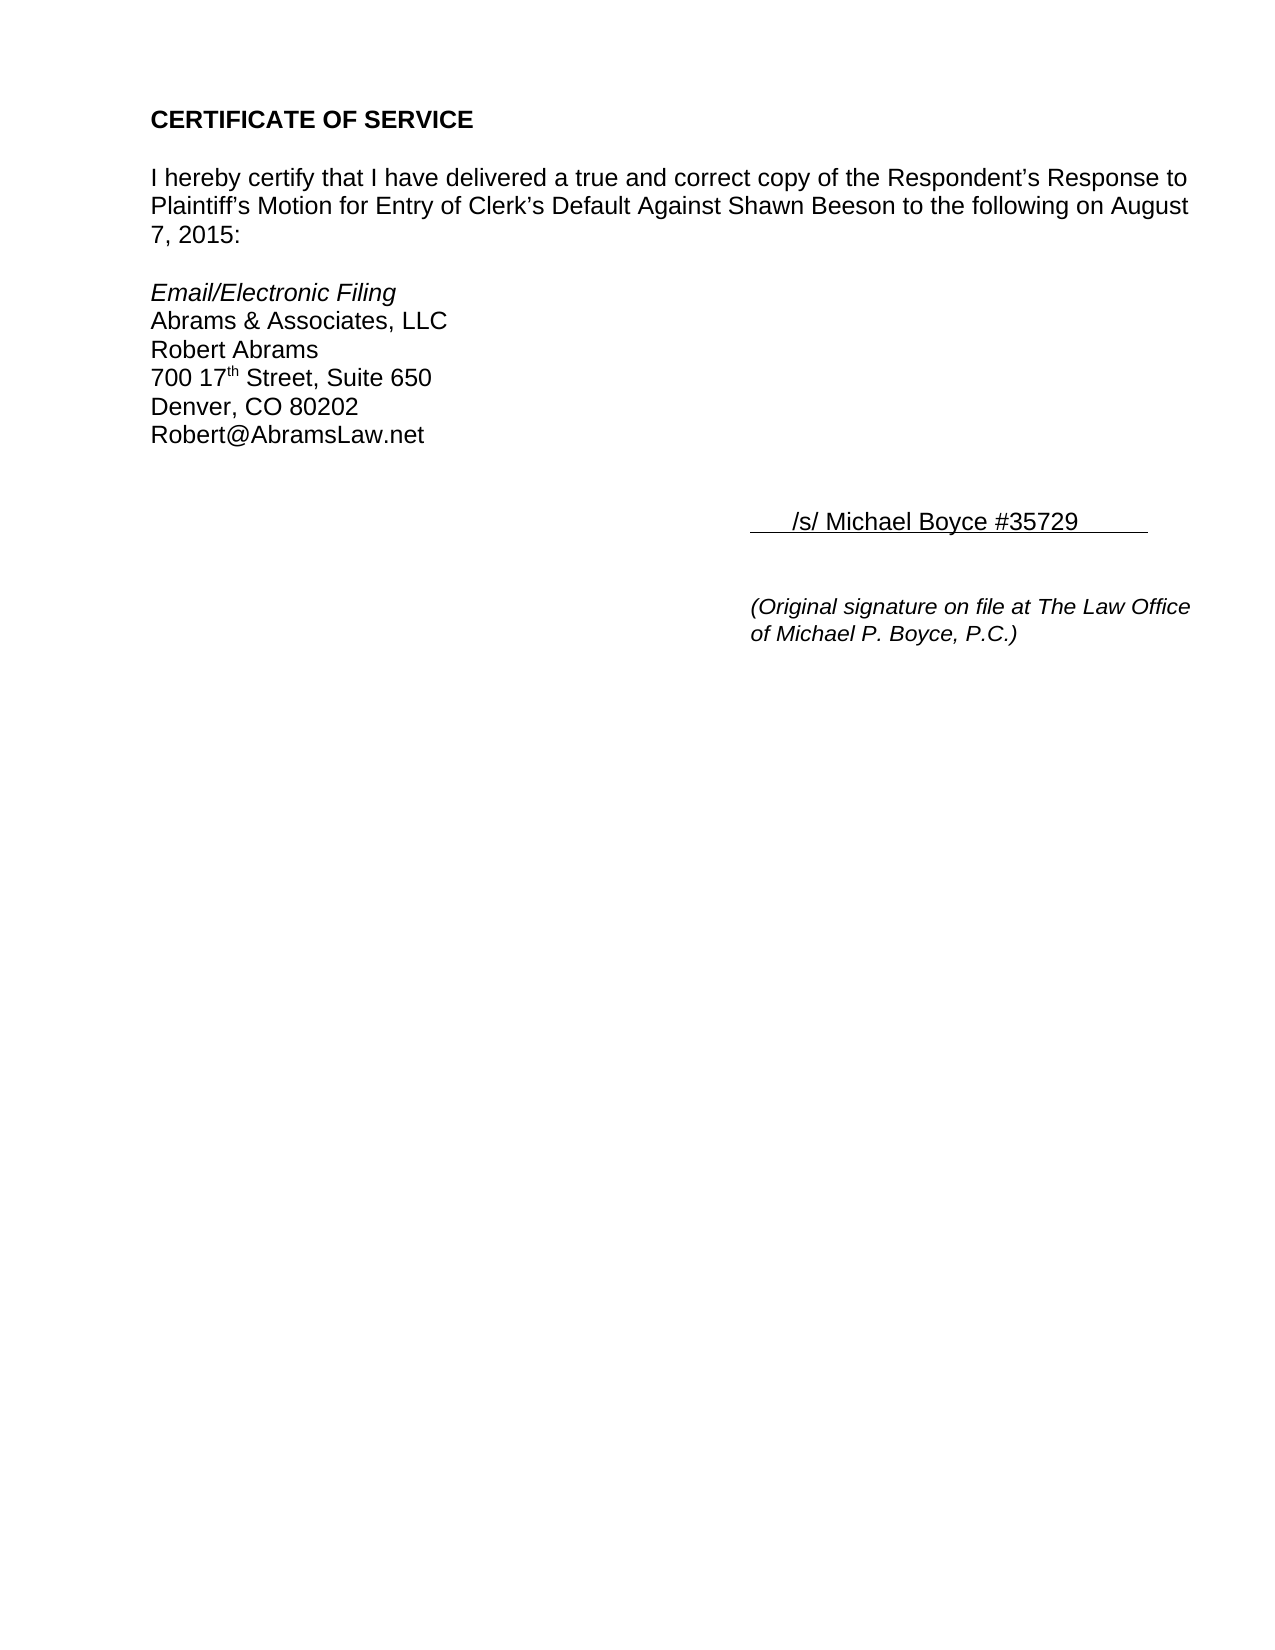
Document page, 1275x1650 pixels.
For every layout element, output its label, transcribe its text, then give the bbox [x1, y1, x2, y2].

text (Original signature on file at The Law Office of Michael P. Boyce, P.C.) [750, 594, 1209, 646]
text /s/ Michael Boyce #35729 [750, 507, 1212, 536]
text 700 17th Street, Suite 650 [150, 364, 1212, 392]
text Email/Electronic Filing Abrams & Associates, LLC Robert Abrams [150, 277, 450, 364]
text Denver, CO 80202 Robert@AbramsLaw.net [150, 393, 427, 449]
text I hereby certify that I have delivered a true and correct copy of the Respondent’s Response to Plaintiff’s Motion for Entry of Clerk’s Default Against Shawn Beeson to the following on August 7, 2015: [150, 162, 1190, 249]
text CERTIFICATE OF SERVICE [150, 105, 1212, 134]
